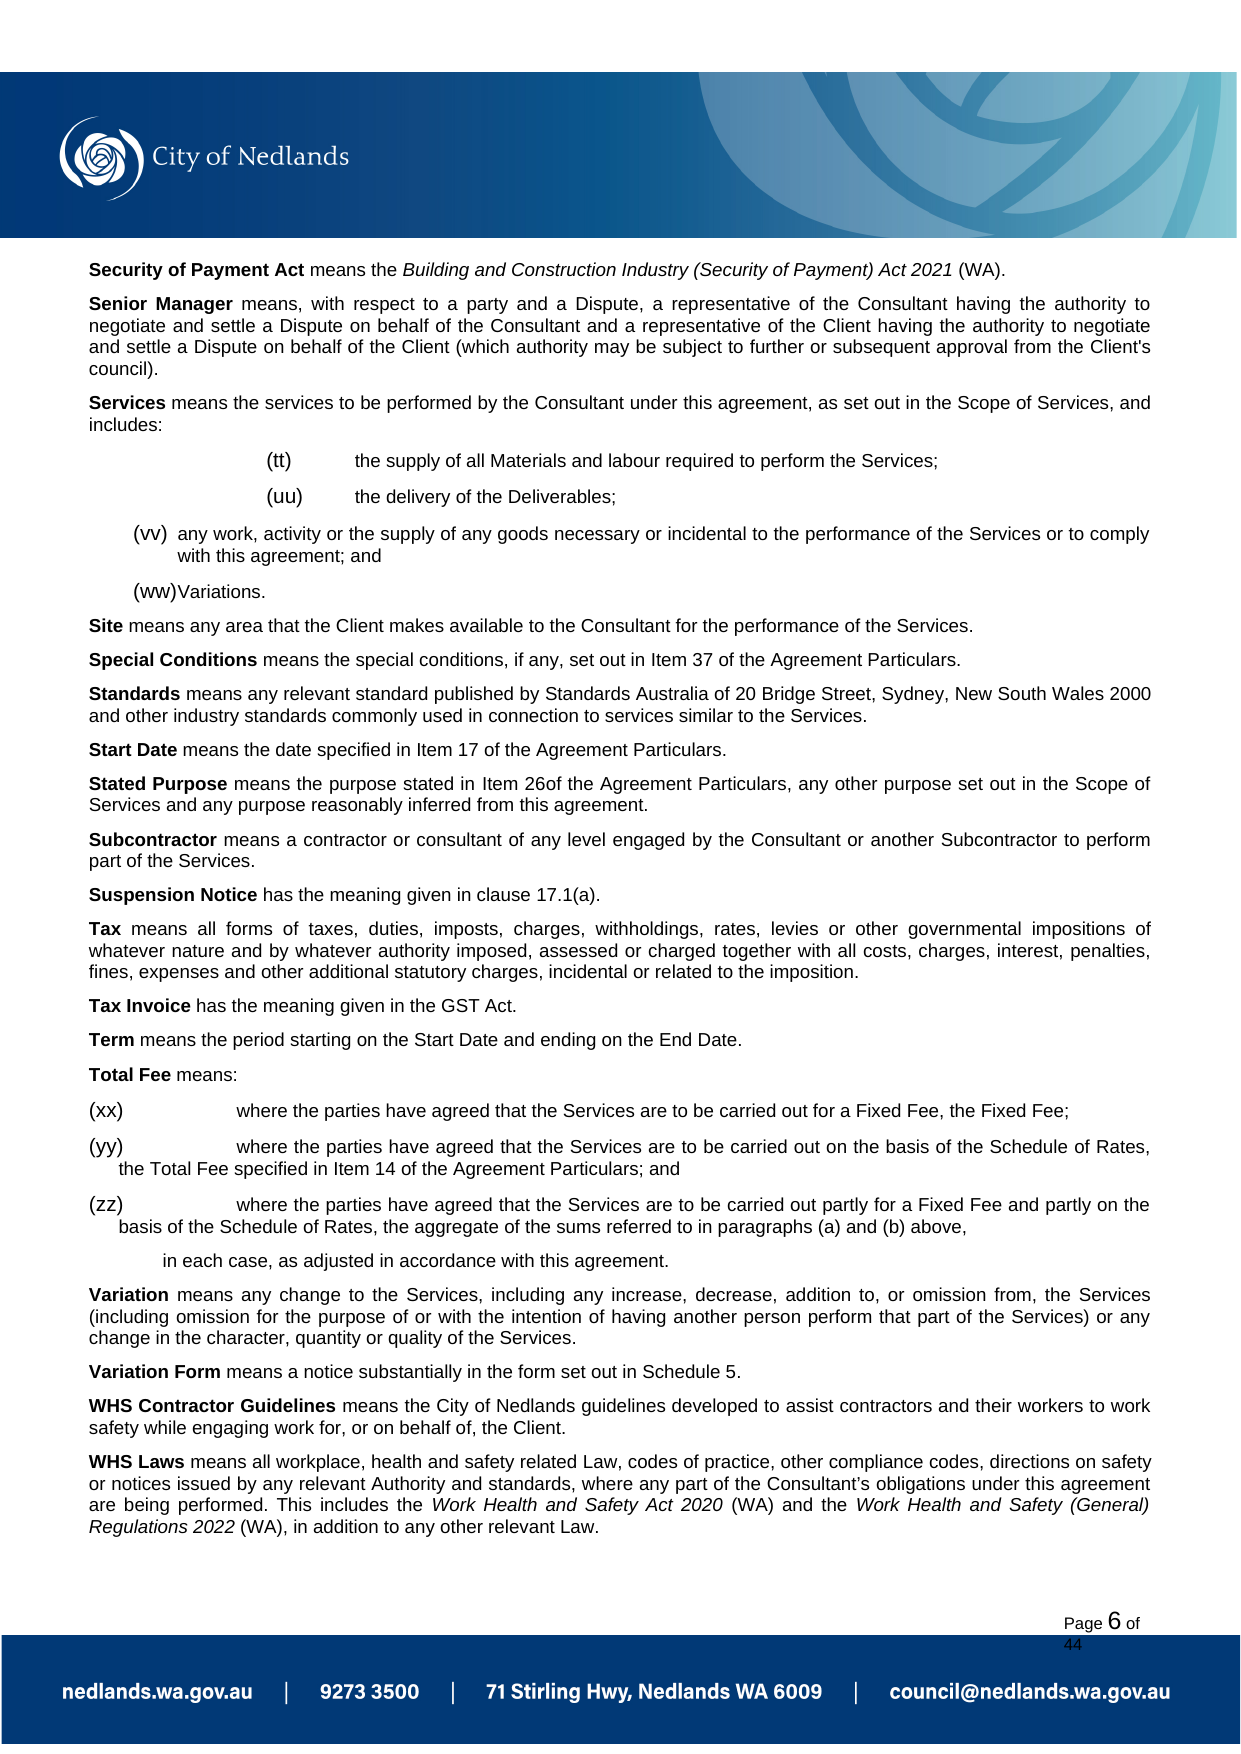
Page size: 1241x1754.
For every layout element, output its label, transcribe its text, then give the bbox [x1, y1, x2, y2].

subtitle Variations. [133, 578, 1152, 602]
picture [0, 72, 1236, 238]
text Stated Purpose means the purpose stated in Item 12of the Agreement Particulars, any other purpose set out in the Scope of Services and any purpose reasonably inferred from this agreement. [89, 773, 1152, 816]
text Start Date means the date specified in Item 7 of the Agreement Particulars. [89, 739, 1152, 760]
subtitle where the parties have agreed that the Services are to be carried out for a Fixed Fee, the Fixed Fee; [89, 1097, 1152, 1121]
picture [1, 1635, 1241, 1744]
text Security of Payment Act means the Building and Construction Industry (Security of Payment) Act 2021 (WA). [89, 238, 1152, 281]
text Tax Invoice has the meaning given in the GST Act. [89, 995, 1152, 1017]
subtitle in each case, as adjusted in accordance with this agreement. [162, 1250, 1152, 1271]
text Subcontractor means a contractor or consultant of any level engaged by the Consultant or another Subcontractor to perform part of the Services. [89, 828, 1152, 871]
text Tax means all forms of taxes, duties, imposts, charges, withholdings, rates, levies or other governmental impositions of whatever nature and by whatever authority imposed, assessed or charged together with all costs, charges, interest, penalties, fines, expenses and other additional statutory charges, incidental or related to the imposition. [89, 918, 1152, 983]
subtitle the supply of all Materials and labour required to perform the Services; [266, 447, 1152, 471]
text Senior Manager means, with respect to a party and a Dispute, a representative of the Consultant having the authority to negotiate and settle a Dispute on behalf of the Consultant and a representative of the Client having the authority to negotiate and settle a Dispute on behalf of the Client (which authority may be subject to further or subsequent approval from the Client's council). [89, 293, 1152, 379]
text Total Fee means: [89, 1063, 1152, 1085]
text WHS Laws means all workplace, health and safety related Law, codes of practice, other compliance codes, directions on safety or notices issued by any relevant Authority and standards, where any part of the Consultant’s obligations under this agreement are being performed. This includes the Work Health and Safety Act 2020 (WA) and the Work Health and Safety (General) Regulations 2022 (WA), in addition to any other relevant Law. [89, 1451, 1152, 1537]
text Special Conditions means the special conditions, if any, set out in Item 16 of the Agreement Particulars. [89, 649, 1152, 671]
text Term means the period starting on the Start Date and ending on the End Date. [89, 1029, 1152, 1051]
subtitle where the parties have agreed that the Services are to be carried out partly for a Fixed Fee and partly on the basis of the Schedule of Rates, the aggregate of the sums referred to in paragraphs (a) and (b) above, [89, 1192, 1152, 1237]
text Variation means any change to the Services, including any increase, decrease, addition to, or omission from, the Services (including omission for the purpose of or with the intention of having another person perform that part of the Services) or any change in the character, quantity or quality of the Services. [89, 1284, 1152, 1349]
subtitle where the parties have agreed that the Services are to be carried out on the basis of the Schedule of Rates, the Total Fee specified in Item 6 of the Agreement Particulars; and [89, 1134, 1152, 1179]
text Variation Form means a notice substantially in the form set out in Schedule 5. [89, 1361, 1152, 1383]
text Standards means any relevant standard published by Standards Australia of 20 Bridge Street, Sydney, New South Wales 2000 and other industry standards commonly used in connection to services similar to the Services. [89, 683, 1152, 726]
text WHS Contractor Guidelines means the City of Nedlands guidelines developed to assist contractors and their workers to work safety while engaging work for, or on behalf of, the Client. [89, 1395, 1152, 1438]
subtitle any work, activity or the supply of any goods necessary or incidental to the performance of the Services or to comply with this agreement; and [133, 520, 1152, 566]
text Site means any area that the Client makes available to the Consultant for the performance of the Services. [89, 615, 1152, 636]
subtitle the delivery of the Deliverables; [266, 484, 1152, 508]
text Services means the services to be performed by the Consultant under this agreement, as set out in the Scope of Services, and includes: [89, 392, 1152, 435]
text Suspension Notice has the meaning given in clause 17(a). [89, 884, 1152, 906]
